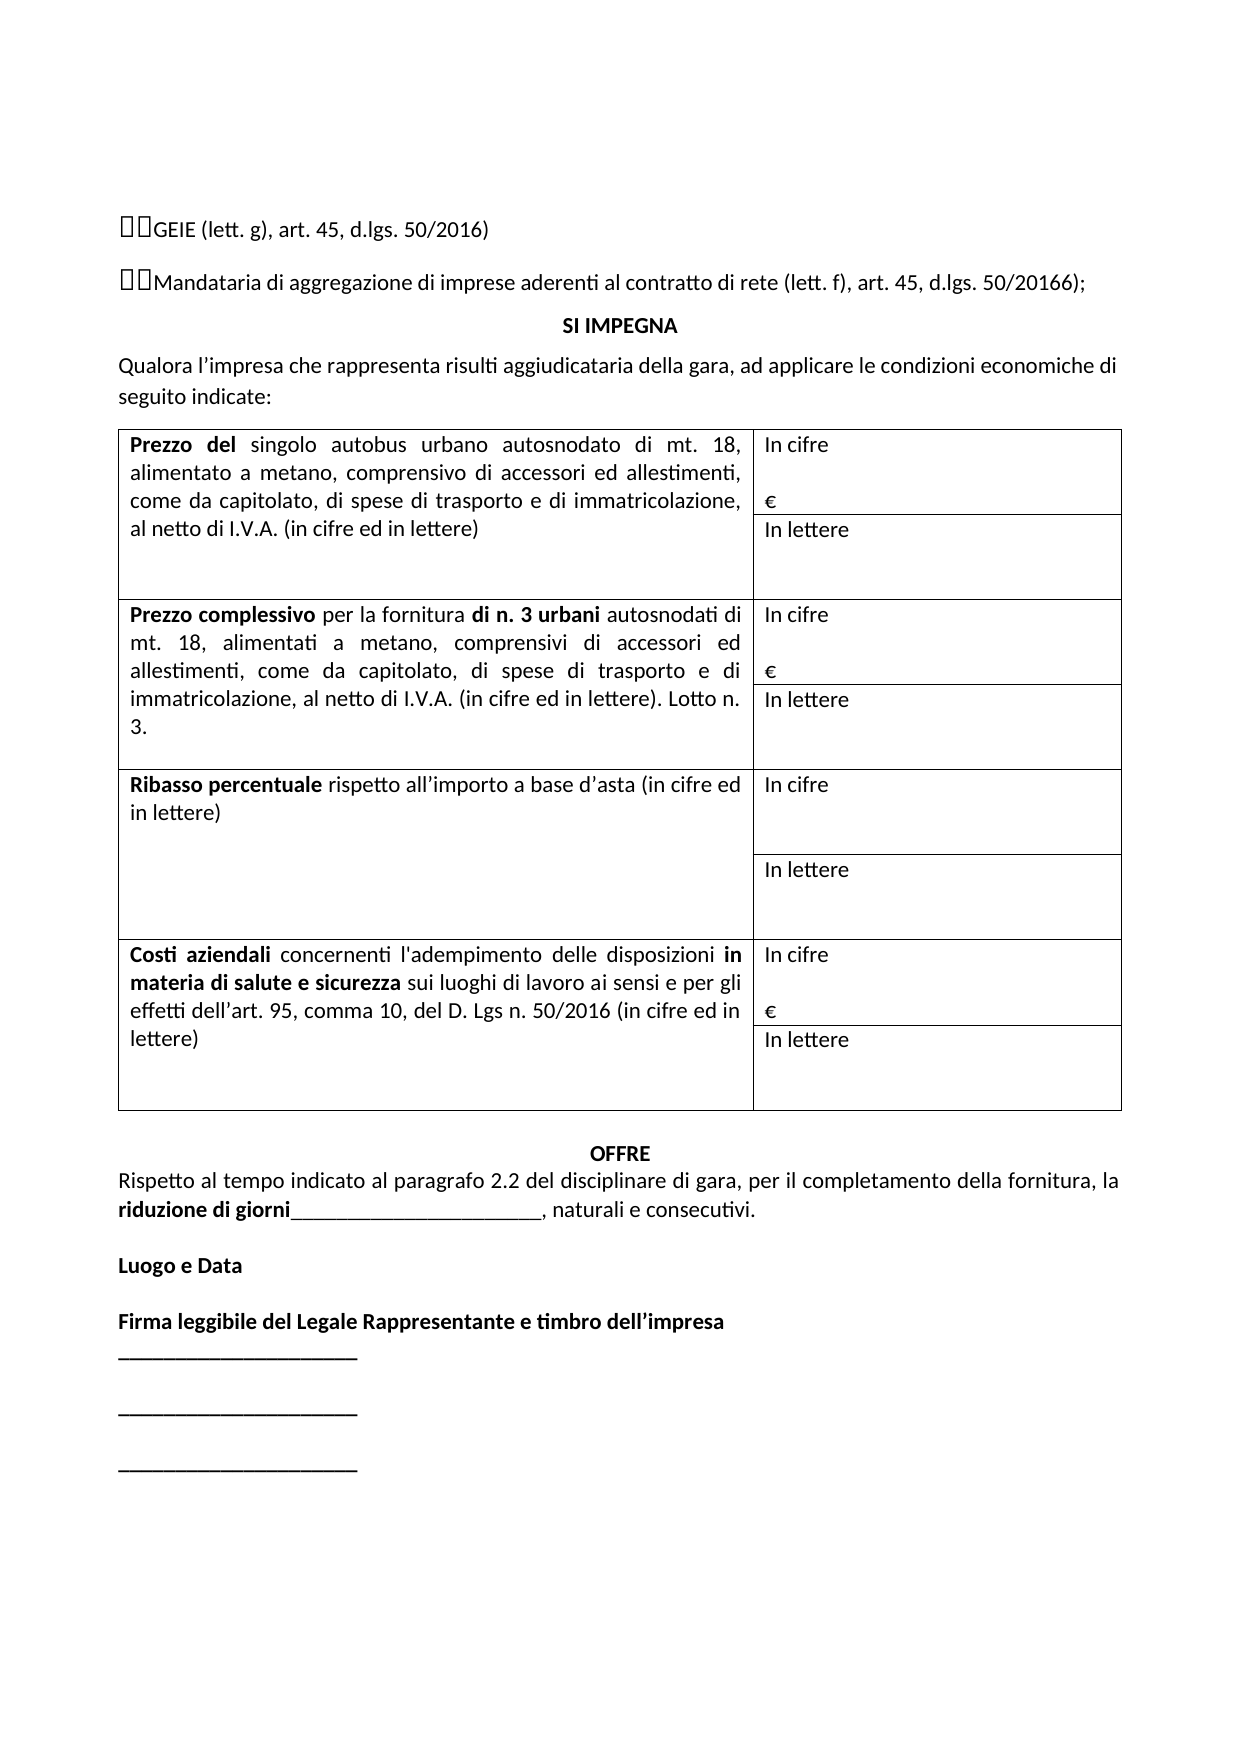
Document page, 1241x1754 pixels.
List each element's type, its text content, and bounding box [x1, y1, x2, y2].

text Firma leggibile del Legale Rappresentante e timbro dell’impresa [118, 1307, 1122, 1335]
text Qualora l’impresa che rappresenta risulti aggiudicataria della gara, ad applicare le condizioni economiche di seguito indicate: [118, 352, 1122, 410]
table_cell In lettere [754, 685, 1121, 769]
table_cell In lettere [754, 515, 1121, 599]
table_cell In cifre [754, 770, 1121, 854]
table_header Prezzo del singolo autobus urbano autosnodato di mt. 18, alimentato a metano, comprensivo di accessori ed allestimenti, come da capitolato, di spese di trasporto e di immatricolazione, al netto di I.V.A. (in cifre ed in lettere) [119, 430, 753, 599]
table_cell In cifre € [754, 600, 1121, 684]
text SI IMPEGNA [118, 311, 1122, 339]
table_cell In cifre € [754, 940, 1121, 1024]
table_header In cifre € [754, 430, 1121, 514]
text _____________________ [118, 1391, 1122, 1419]
text _____________________ [118, 1447, 1122, 1475]
text Luogo e Data [118, 1251, 1122, 1279]
text OFFRE [118, 1139, 1122, 1167]
text _____________________ [118, 1335, 1122, 1363]
text Mandataria di aggregazione di imprese aderenti al contratto di rete (lett. f), art. 45, d.lgs. 50/20166); [118, 259, 1122, 299]
table_cell In lettere [754, 1026, 1121, 1109]
table_cell Ribasso percentuale rispetto all’importo a base d’asta (in cifre ed in lettere) [119, 770, 753, 939]
table_cell Prezzo complessivo per la fornitura di n. 3 urbani autosnodati di mt. 18, alimentati a metano, comprensivi di accessori ed allestimenti, come da capitolato, di spese di trasporto e di immatricolazione, al netto di I.V.A. (in cifre ed in lettere). Lotto n. 3. [119, 600, 753, 769]
text GEIE (lett. g), art. 45, d.lgs. 50/2016) [118, 207, 1122, 246]
table_cell In lettere [754, 855, 1121, 939]
table_cell Costi aziendali concernenti l'adempimento delle disposizioni in materia di salute e sicurezza sui luoghi di lavoro ai sensi e per gli effetti dell’art. 95, comma 10, del D. Lgs n. 50/2016 (in cifre ed in lettere) [119, 940, 753, 1109]
text Rispetto al tempo indicato al paragrafo 2.2 del disciplinare di gara, per il completamento della fornitura, la riduzione di giorni______________________, naturali e consecutivi. [118, 1167, 1122, 1223]
